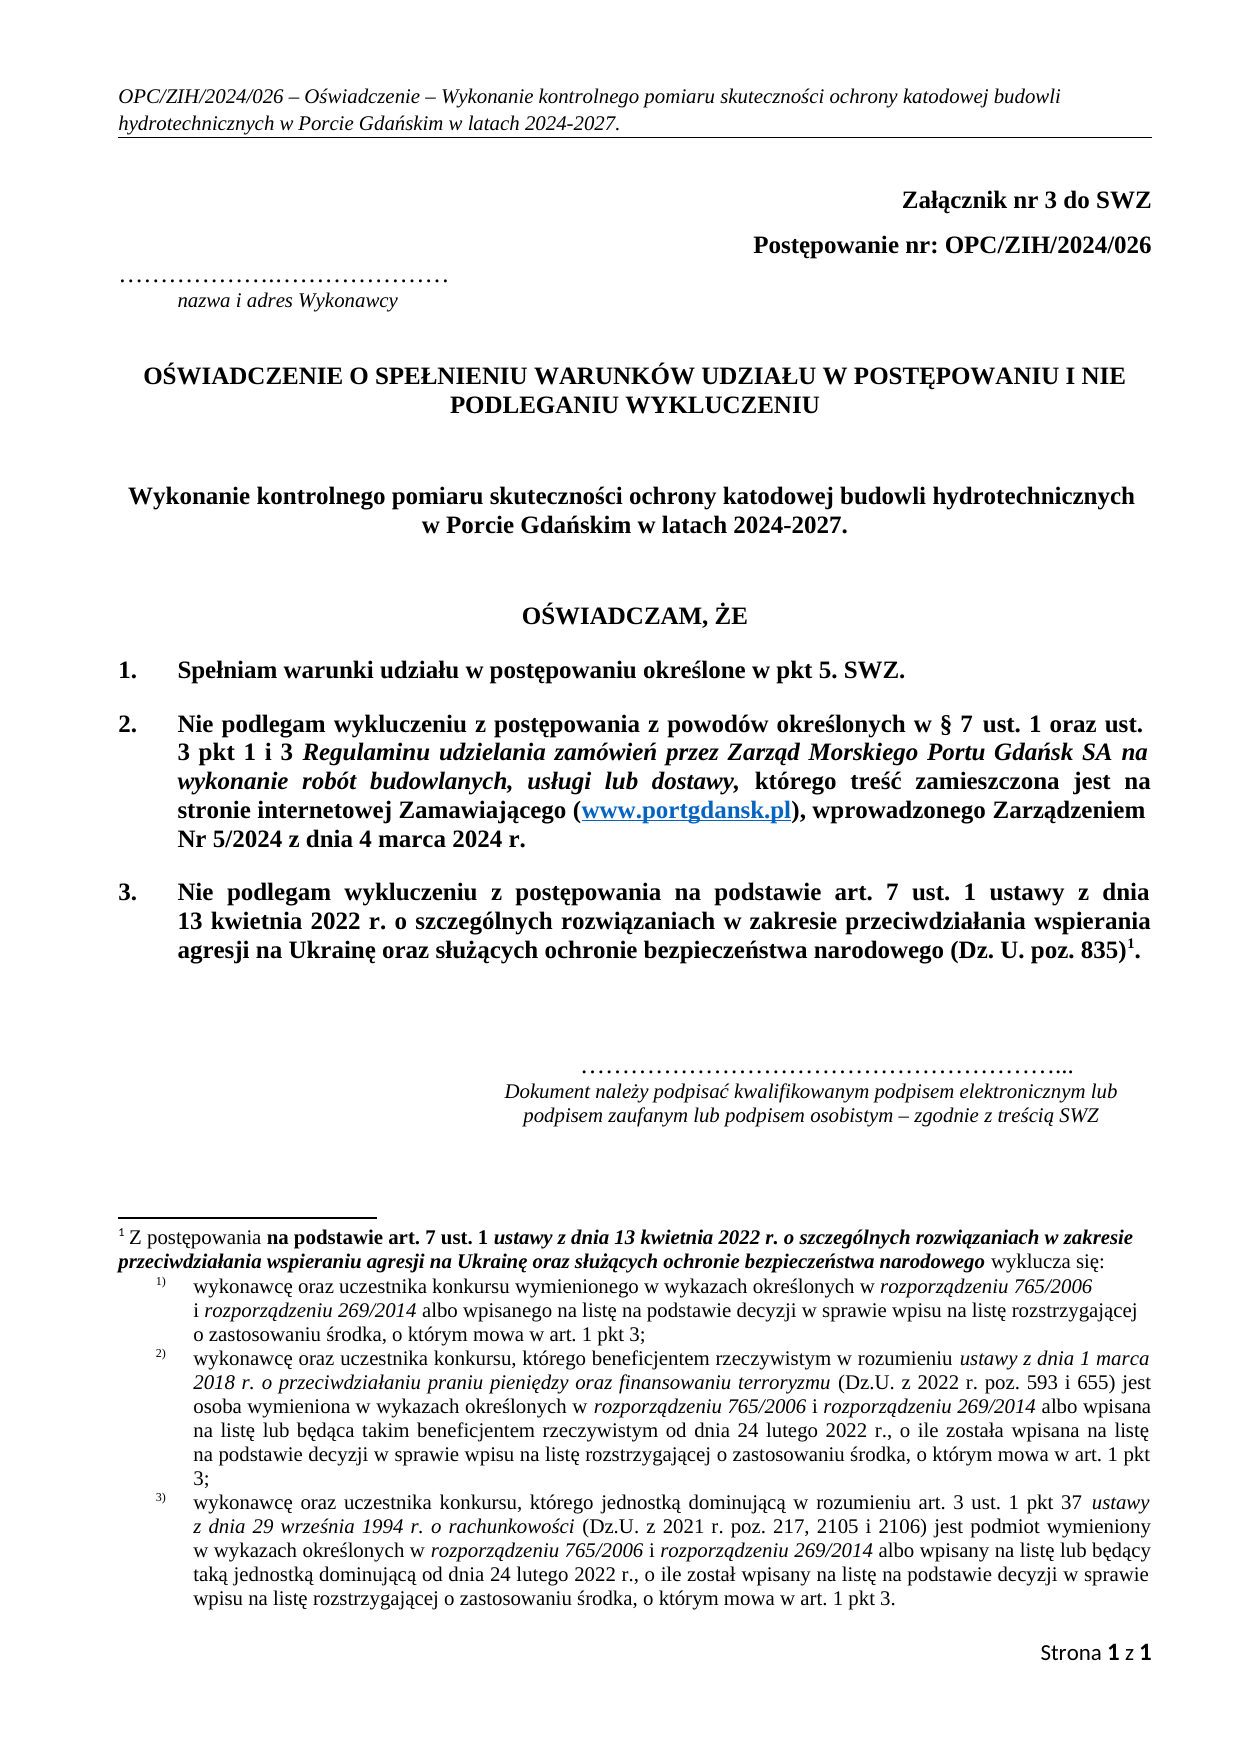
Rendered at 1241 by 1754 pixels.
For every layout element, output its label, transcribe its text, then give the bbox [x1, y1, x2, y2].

text Postępowanie nr: OPC/ZIH/2024/026 [118, 231, 1152, 259]
text Załącznik nr 3 do SWZ [118, 185, 1152, 214]
text OŚWIADCZENIE O SPEŁNIENIU WARUNKÓW UDZIAŁU W POSTĘPOWANIU I NIE PODLEGANIU WYKLUCZENIU [118, 361, 1152, 419]
text 2. Nie podlegam wykluczeniu z postępowania z powodów określonych w § 7 ust. 1 oraz ust. 3 pkt 1 i 3 Regulaminu udzielania zamówień przez Zarząd Morskiego Portu Gdańsk SA na wykonanie robót budowlanych, usługi lub dostawy, którego treść zamieszczona jest na stronie internetowej Zamawiającego (www.portgdansk.pl), wprowadzonego Zarządzeniem Nr 5/2024 z dnia 4 marca 2024 r. [118, 709, 1152, 852]
text OŚWIADCZAM, ŻE [118, 601, 1152, 630]
text Dokument należy podpisać kwalifikowanym podpisem elektronicznym lub podpisem zaufanym lub podpisem osobistym – zgodnie z treścią SWZ [472, 1079, 1152, 1127]
text 1. Spełniam warunki udziału w postępowaniu określone w pkt 5. SWZ. [118, 655, 1152, 684]
text 3. Nie podlegam wykluczeniu z postępowania na podstawie art. 7 ust. 1 ustawy z dnia 13 kwietnia 2022 r. o szczególnych rozwiązaniach w zakresie przeciwdziałania wspierania agresji na Ukrainę oraz służących ochronie bezpieczeństwa narodowego (Dz. U. poz. 835). [118, 877, 1152, 964]
text nazwa i adres Wykonawcy [177, 288, 1152, 312]
text …………………………………………………... [487, 1050, 1092, 1079]
text Wykonanie kontrolnego pomiaru skuteczności ochrony katodowej budowli hydrotechnicznych w Porcie Gdańskim w latach 2024-2027. [118, 481, 1152, 539]
text ……………….………………… [118, 259, 1152, 288]
